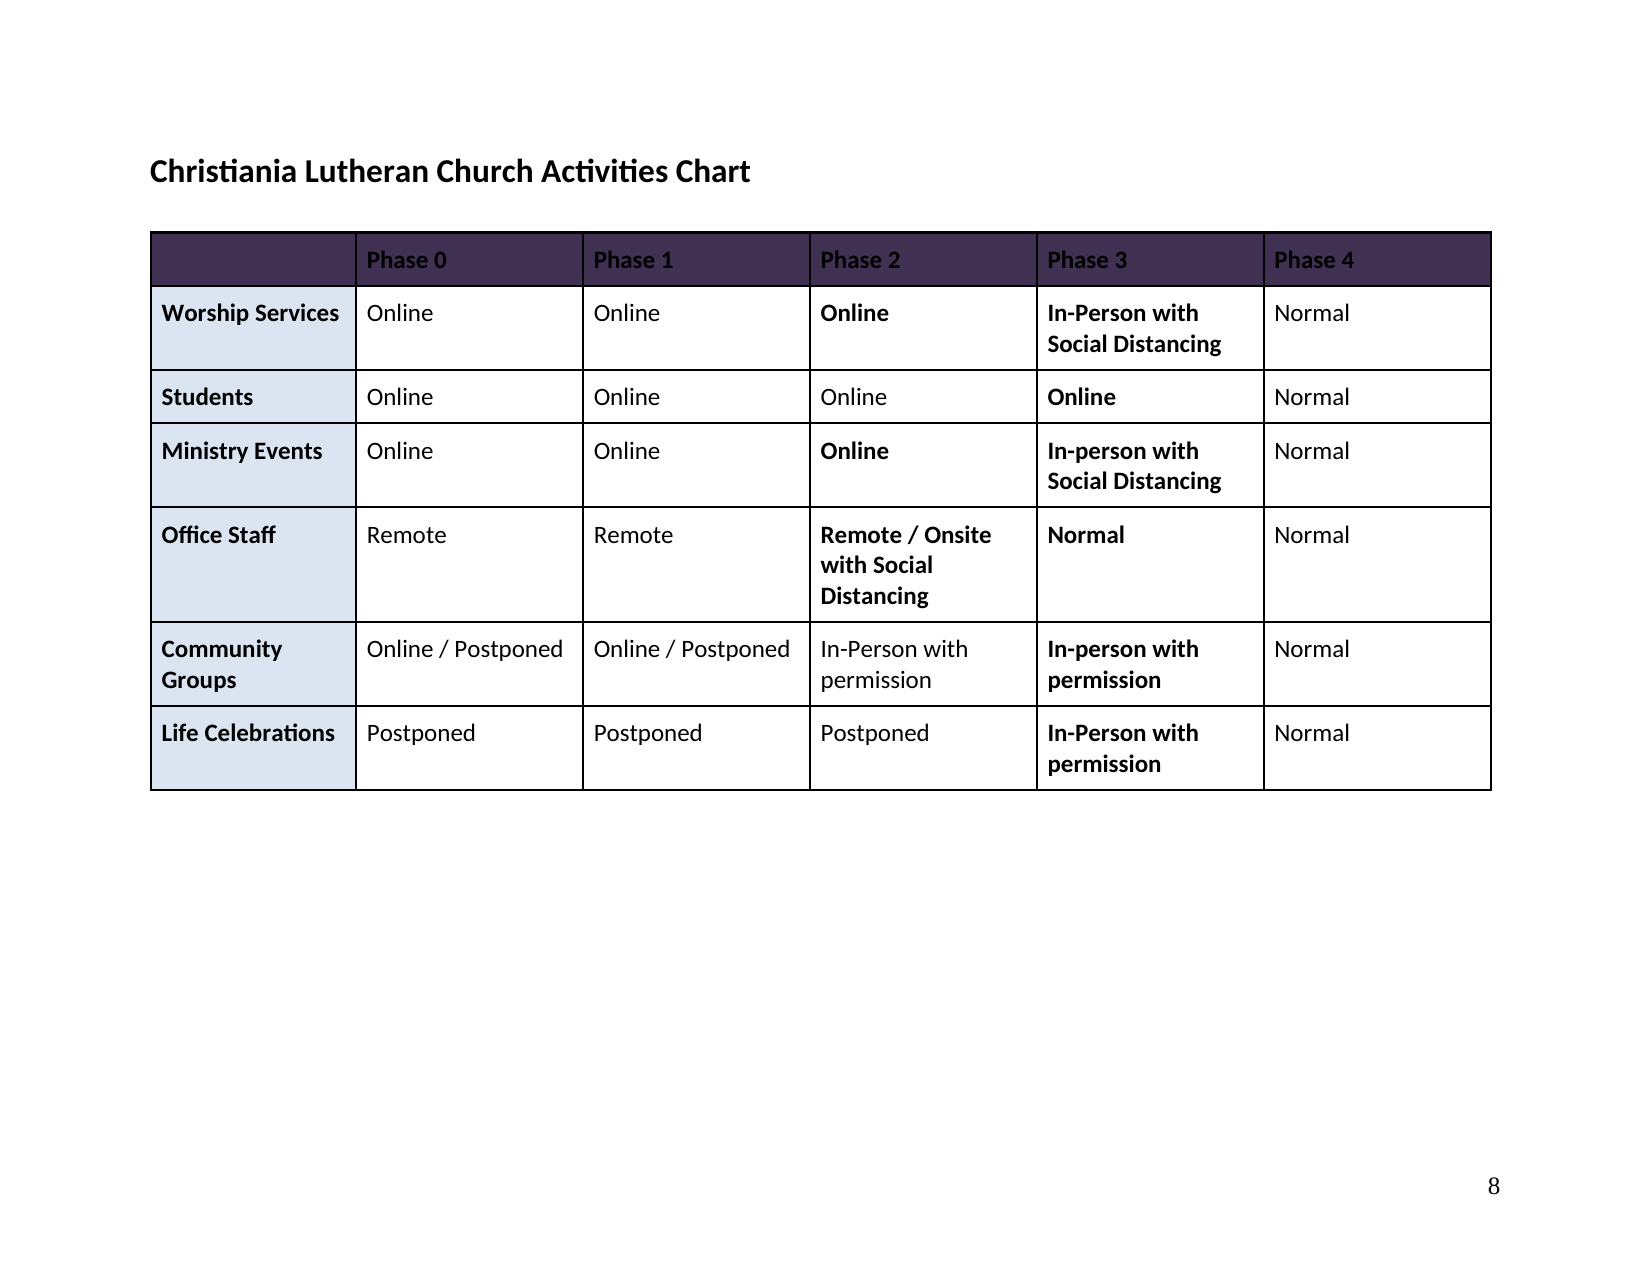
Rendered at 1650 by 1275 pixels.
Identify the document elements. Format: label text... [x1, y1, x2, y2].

table_header Phase 0 [357, 234, 582, 285]
table_cell Normal [1038, 508, 1263, 621]
table_header Phase 2 [811, 234, 1036, 285]
table_cell In-person with Social Distancing [1038, 424, 1263, 506]
table_cell Worship Services [152, 287, 355, 369]
table_cell Online [811, 287, 1036, 369]
table_header Phase 3 [1038, 234, 1263, 285]
table_cell Postponed [811, 707, 1036, 789]
table_cell Online / Postponed [584, 623, 809, 705]
table_cell Normal [1265, 508, 1490, 621]
table_cell In-Person with Social Distancing [1038, 287, 1263, 369]
table_cell Online [584, 287, 809, 369]
table_cell Postponed [584, 707, 809, 789]
table_cell Online [357, 424, 582, 506]
table_cell Online [357, 371, 582, 422]
table_cell Online / Postponed [357, 623, 582, 705]
text Christiania Lutheran Church Activities Chart [150, 150, 1500, 191]
table_cell In-Person with permission [1038, 707, 1263, 789]
table_cell Life Celebrations [152, 707, 355, 789]
table_header Phase 1 [584, 234, 809, 285]
table_cell Normal [1265, 623, 1490, 705]
table_cell Students [152, 371, 355, 422]
table_cell Online [584, 424, 809, 506]
table_header [152, 234, 355, 285]
table_cell Remote [584, 508, 809, 621]
table_cell Online [357, 287, 582, 369]
table_cell Postponed [357, 707, 582, 789]
table_cell Online [811, 371, 1036, 422]
table_cell Remote / Onsite with Social Distancing [811, 508, 1036, 621]
table_cell Online [1038, 371, 1263, 422]
table_cell Normal [1265, 371, 1490, 422]
table_cell Normal [1265, 707, 1490, 789]
table_cell In-person with permission [1038, 623, 1263, 705]
table_cell Normal [1265, 424, 1490, 506]
table_cell Ministry Events [152, 424, 355, 506]
table_header Phase 4 [1265, 234, 1490, 285]
table_cell Community Groups [152, 623, 355, 705]
table_cell Online [584, 371, 809, 422]
table_cell Online [811, 424, 1036, 506]
table_cell In-Person with permission [811, 623, 1036, 705]
table_cell Remote [357, 508, 582, 621]
table_cell Normal [1265, 287, 1490, 369]
table_cell Office Staff [152, 508, 355, 621]
